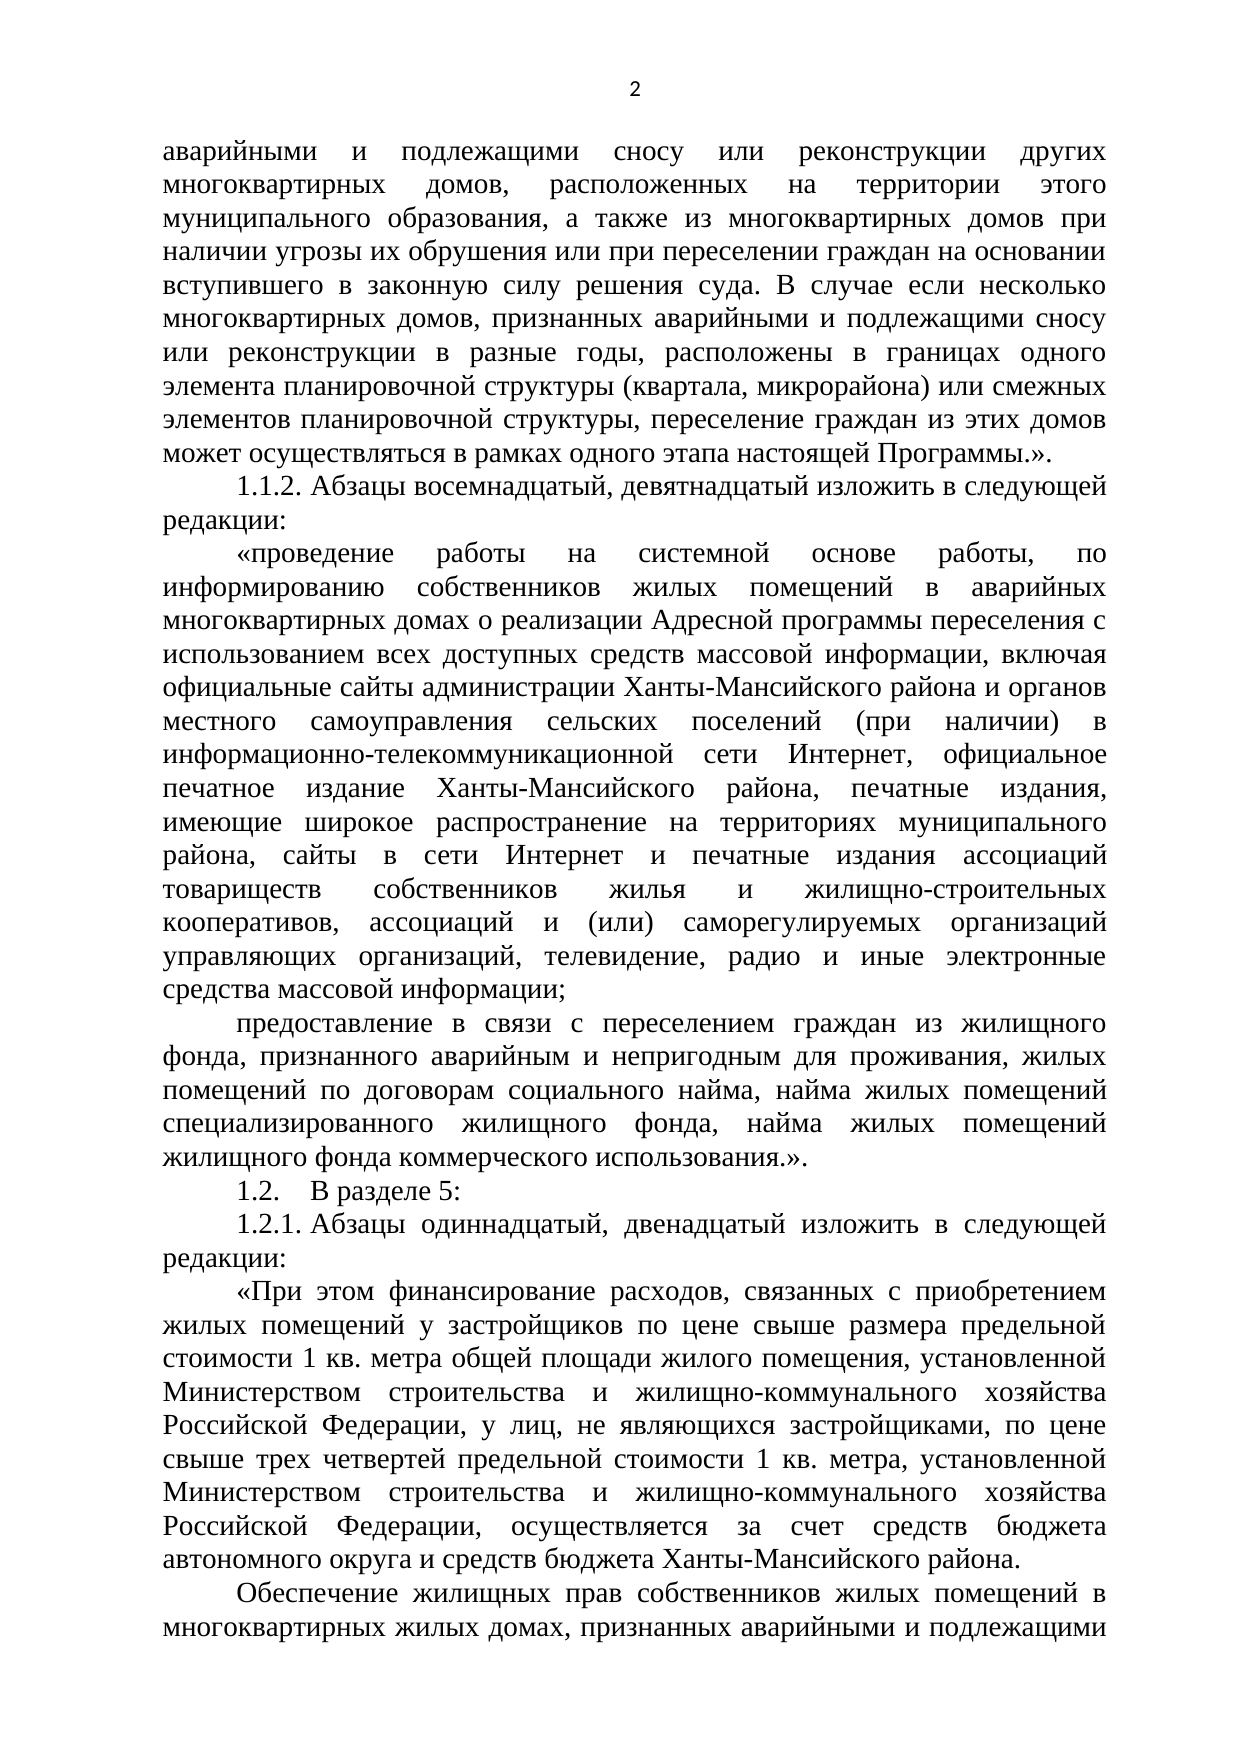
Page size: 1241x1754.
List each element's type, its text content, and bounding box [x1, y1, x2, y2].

text «проведение работы на системной основе работы, по информированию собственников жилых помещений в аварийных многоквартирных домах о реализации Адресной программы переселения с использованием всех доступных средств массовой информации, включая официальные сайты администрации Ханты-Мансийского района и органов местного самоуправления сельских поселений (при наличии) в информационно-телекоммуникационной сети Интернет, официальное печатное издание Ханты-Мансийского района, печатные издания, имеющие широкое распространение на территориях муниципального района, сайты в сети Интернет и печатные издания ассоциаций товариществ собственников жилья и жилищно-строительных кооперативов, ассоциаций и (или) саморегулируемых организаций управляющих организаций, телевидение, радио и иные электронные средства массовой информации; [162, 535, 1107, 1005]
text «При этом финансирование расходов, связанных с приобретением жилых помещений у застройщиков по цене свыше размера предельной стоимости 1 кв. метра общей площади жилого помещения, установленной Министерством строительства и жилищно-коммунального хозяйства Российской Федерации, у лиц, не являющихся застройщиками, по цене свыше трех четвертей предельной стоимости 1 кв. метра, установленной Министерством строительства и жилищно-коммунального хозяйства Российской Федерации, осуществляется за счет средств бюджета автономного округа и средств бюджета Ханты-Мансийского района. [162, 1273, 1107, 1575]
list Абзацы одиннадцатый, двенадцатый изложить в следующей редакции: [162, 1206, 1107, 1273]
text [162, 133, 1107, 468]
list предоставление в связи с переселением граждан из жилищного фонда, признанного аварийным и непригодным для проживания, жилых помещений по договорам социального найма, найма жилых помещений специализированного жилищного фонда, найма жилых помещений жилищного фонда коммерческого использования.». [162, 1005, 1107, 1173]
list Абзацы восемнадцатый, девятнадцатый изложить в следующей редакции: [162, 468, 1107, 535]
list В разделе 5: [162, 1173, 1107, 1206]
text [162, 1575, 1107, 1642]
